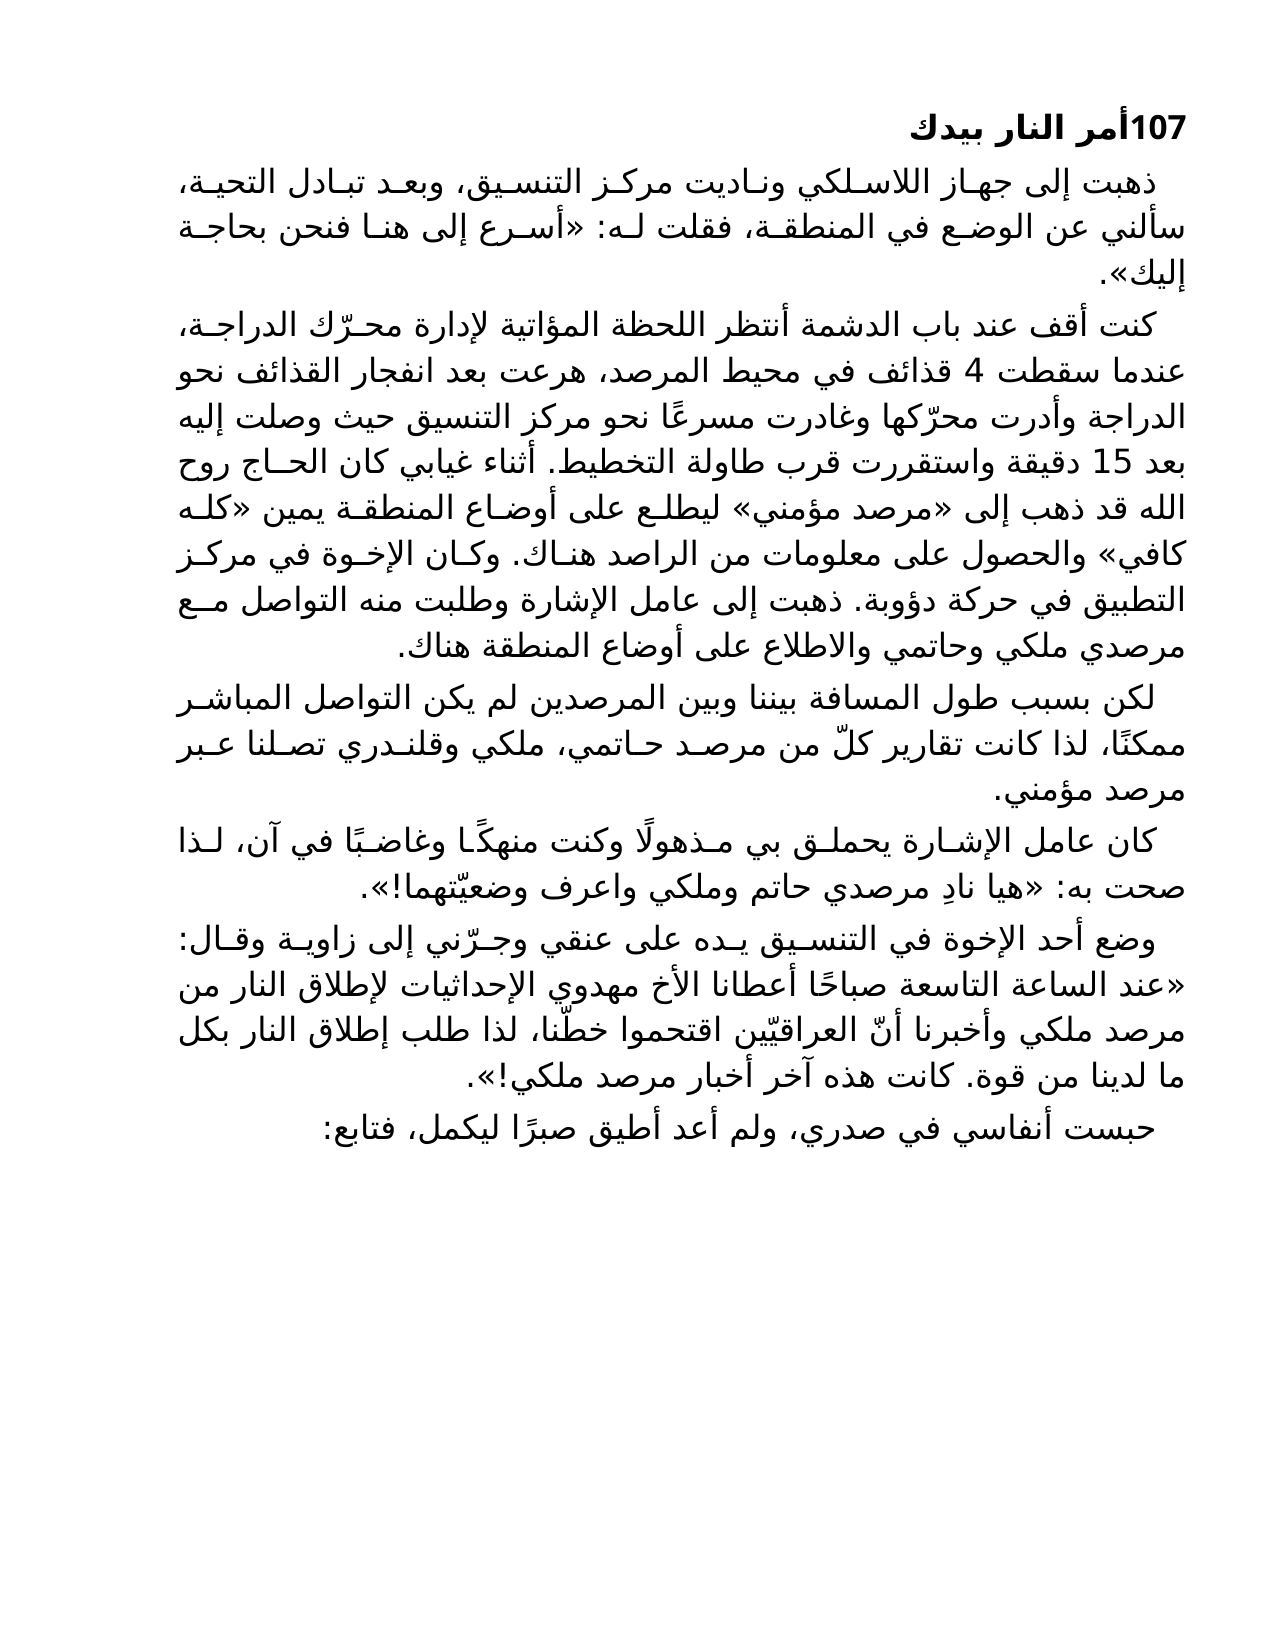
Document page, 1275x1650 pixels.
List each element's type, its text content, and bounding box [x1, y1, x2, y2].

text كنت أقف عند باب الدشمة أنتظر اللحظة المؤاتية لإدارة محرّك الدراجة، عندما سقطت 4 قذائف في محيط المرصد، هرعت بعد انفجار القذائف نحو الدراجة وأدرت محرّكها وغادرت مسرعًا نحو مركز التنسيق حيث وصلت إليه بعد 15 دقيقة واستقررت قرب طاولة التخطيط. أثناء غيابي كان الحاج روح الله قد ذهب إلى «مرصد مؤمني» ليطلع على أوضاع المنطقة يمين «كله كافي» والحصول على معلومات من الراصد هناك. وكان الإخوة في مركز التطبيق في حركة دؤوبة. ذهبت إلى عامل الإشارة وطلبت منه التواصل مع مرصدي ملكي وحاتمي والاطلاع على أوضاع المنطقة هناك. [177, 298, 1186, 665]
text ذهبت إلى جهاز اللاسلكي وناديت مركز التنسيق، وبعد تبادل التحية، سألني عن الوضع في المنطقة، فقلت له: «أسرع إلى هنا فنحن بحاجة إليك». [177, 155, 1186, 293]
text وضع أحد الإخوة في التنسيق يده على عنقي وجرّني إلى زاوية وقال: «عند الساعة التاسعة صباحًا أعطانا الأخ مهدوي الإحداثيات لإطلاق النار من مرصد ملكي وأخبرنا أنّ العراقيّين اقتحموا خطّنا، لذا طلب إطلاق النار بكل ما لدينا من قوة. كانت هذه آخر أخبار مرصد ملكي!». [177, 912, 1186, 1096]
text لكن بسبب طول المسافة بيننا وبين المرصدين لم يكن التواصل المباشر ممكنًا، لذا كانت تقارير كلّ من مرصد حاتمي، ملكي وقلندري تصلنا عبر مرصد مؤمني. [177, 671, 1186, 809]
text كان عامل الإشارة يحملق بي مذهولًا وكنت منهكًا وغاضبًا في آن، لذا صحت به: «هيا نادِ مرصدي حاتم وملكي واعرف وضعيّتهما!». [177, 814, 1186, 906]
text حبست أنفاسي في صدري، ولم أعد أطيق صبرًا ليكمل، فتابع: [177, 1101, 1186, 1147]
